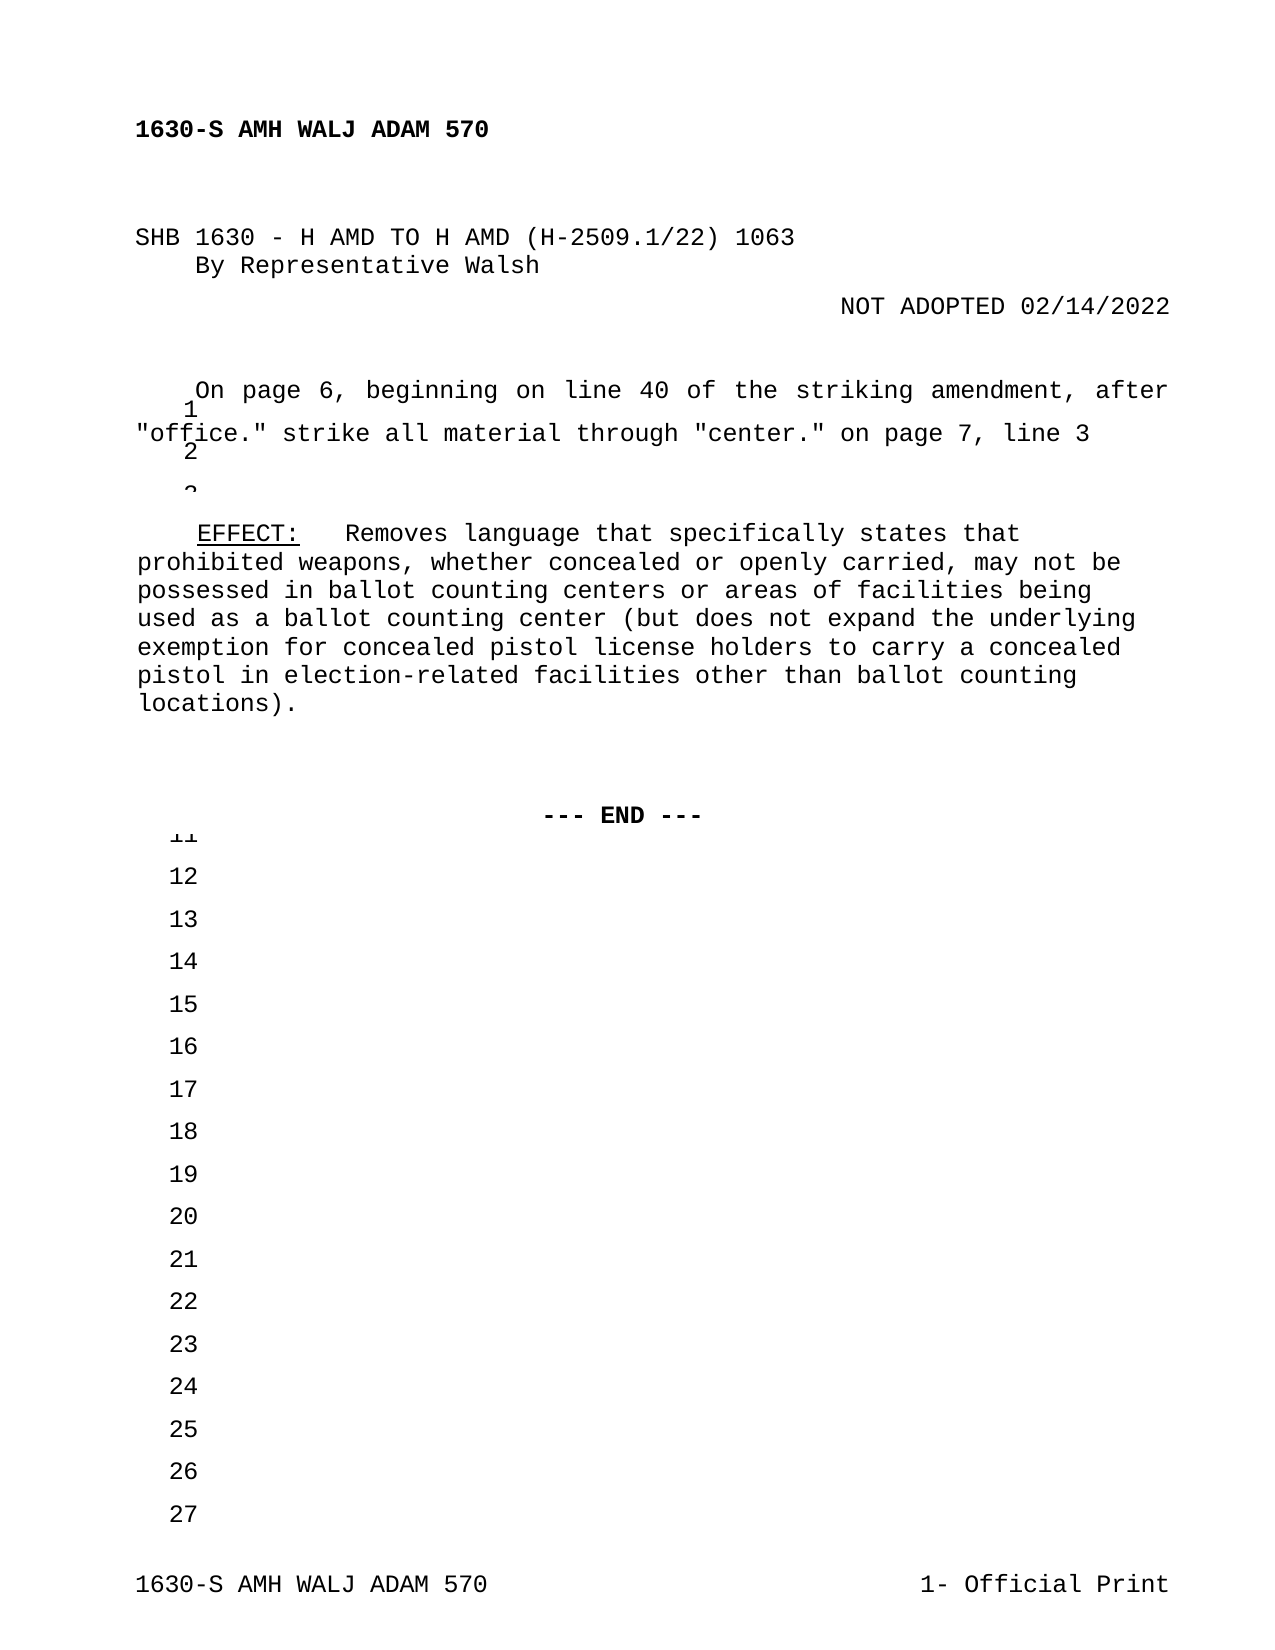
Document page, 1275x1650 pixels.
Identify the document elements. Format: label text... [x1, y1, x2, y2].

text --- END --- [75, 790, 1170, 832]
text - [135, 224, 1170, 252]
text On page 6, beginning on line 40 of the striking amendment, after "office." strike all material through "center." on page 7, line 3 [135, 365, 1170, 450]
